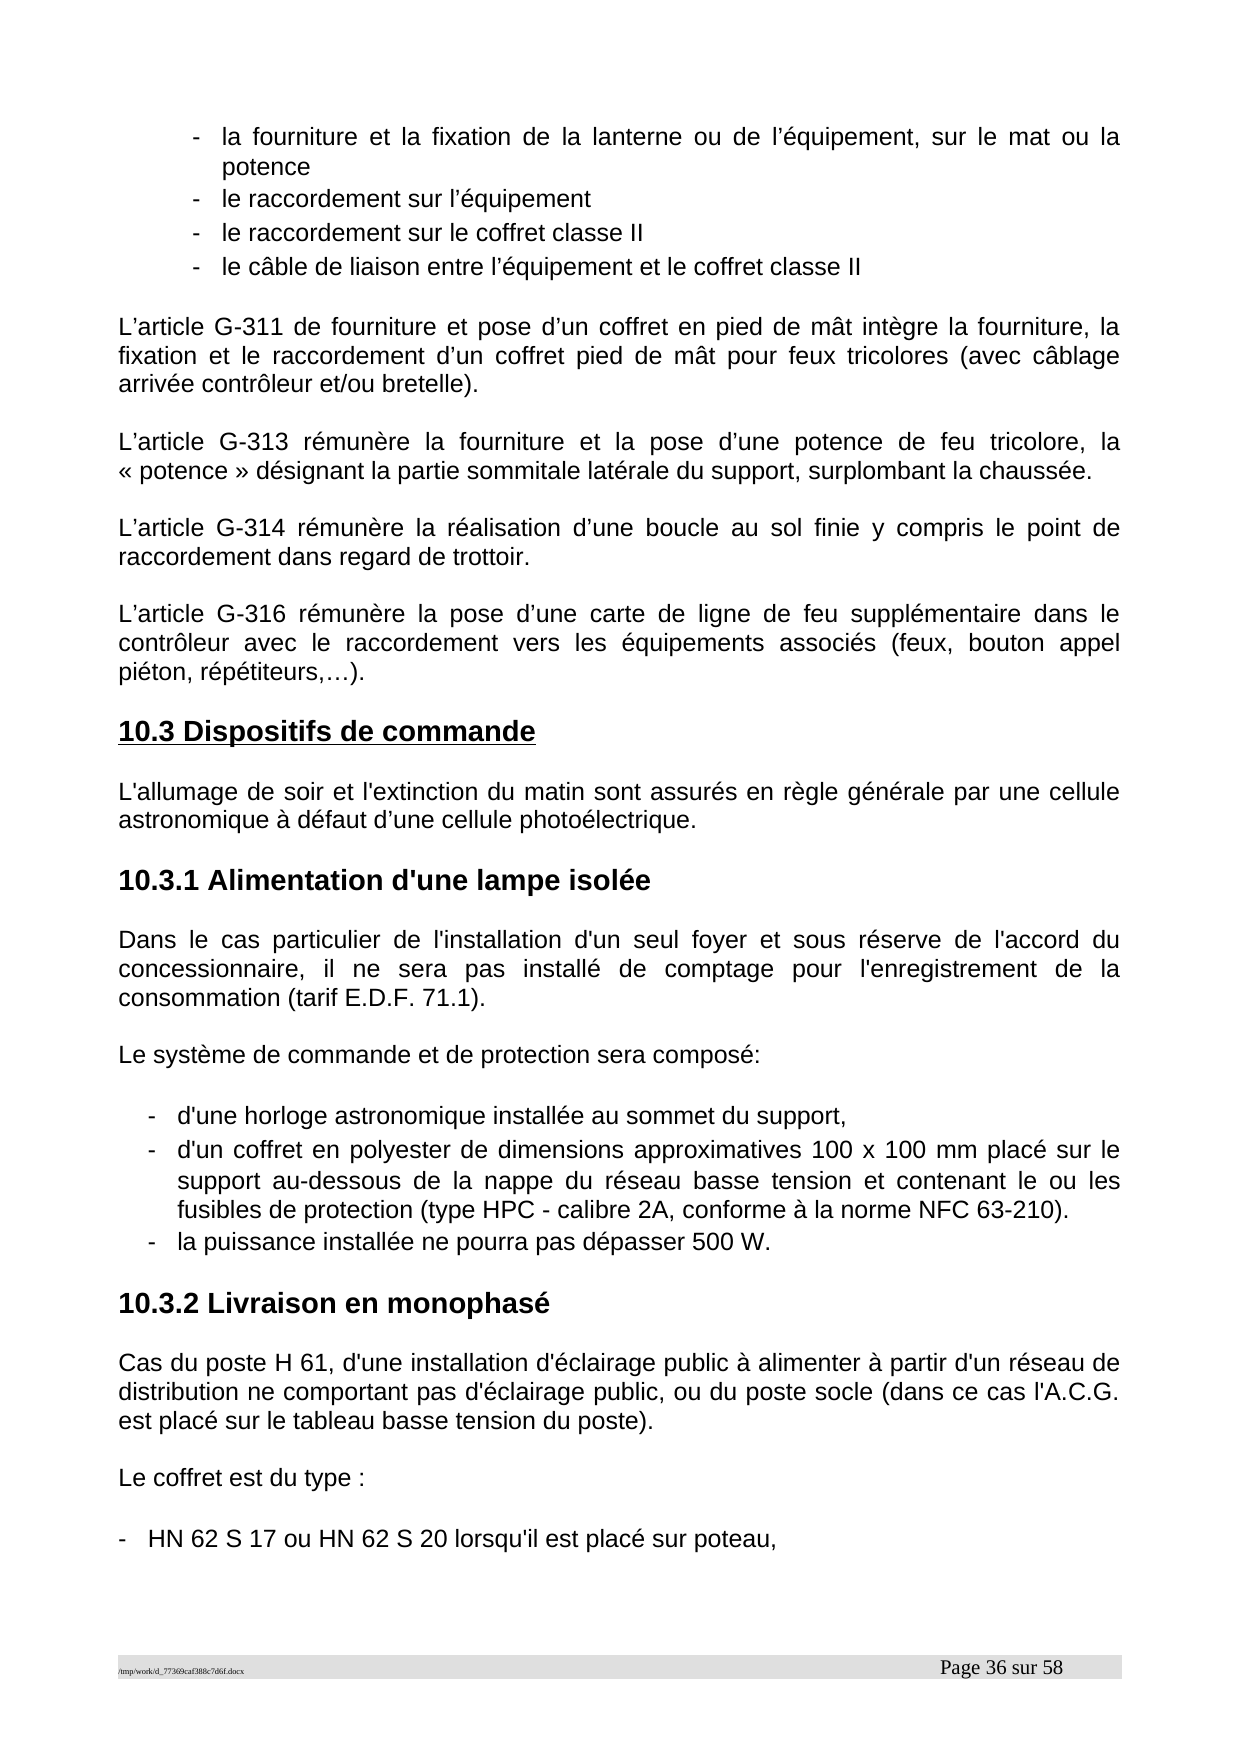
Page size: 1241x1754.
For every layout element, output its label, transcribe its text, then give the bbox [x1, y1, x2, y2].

list la puissance installée ne pourra pas dépasser 500 W. [148, 1223, 1122, 1257]
text L'allumage de soir et l'extinction du matin sont assurés en règle générale par une cellule astronomique à défaut d’une cellule photoélectrique. [118, 777, 1122, 834]
text Le coffret est du type : [118, 1463, 1122, 1492]
list d'un coffret en polyester de dimensions approximatives 100 x 100 mm placé sur le support au-dessous de la nappe du réseau basse tension et contenant le ou les fusibles de protection (type HPC - calibre 2A, conforme à la norme NFC 63-210). [148, 1132, 1122, 1223]
text L’article G-316 rémunère la pose d’une carte de ligne de feu supplémentaire dans le contrôleur avec le raccordement vers les équipements associés (feux, bouton appel piéton, répétiteurs,…). [118, 599, 1122, 686]
subtitle 10.3.1 Alimentation d'une lampe isolée [118, 863, 1122, 896]
subtitle 10.3 Dispositifs de commande [118, 714, 1122, 748]
text Le système de commande et de protection sera composé: [118, 1040, 1122, 1069]
text Cas du poste H 61, d'une installation d'éclairage public à alimenter à partir d'un réseau de distribution ne comportant pas d'éclairage public, ou du poste socle (dans ce cas l'A.C.G. est placé sur le tableau basse tension du poste). [118, 1348, 1122, 1435]
text L’article G-314 rémunère la réalisation d’une boucle au sol finie y compris le point de raccordement dans regard de trottoir. [118, 513, 1122, 571]
list le câble de liaison entre l’équipement et le coffret classe II [192, 249, 1122, 283]
list le raccordement sur l’équipement [192, 181, 1122, 215]
list HN 62 S 17 ou HN 62 S 20 lorsqu'il est placé sur poteau, [118, 1521, 1122, 1555]
text Dans le cas particulier de l'installation d'un seul foyer et sous réserve de l'accord du concessionnaire, il ne sera pas installé de comptage pour l'enregistrement de la consommation (tarif E.D.F. 71.1). [118, 925, 1122, 1011]
list d'une horloge astronomique installée au sommet du support, [148, 1098, 1122, 1132]
list la fourniture et la fixation de la lanterne ou de l’équipement, sur le mat ou la potence [192, 118, 1122, 181]
text L’article G-311 de fourniture et pose d’un coffret en pied de mât intègre la fourniture, la fixation et le raccordement d’un coffret pied de mât pour feux tricolores (avec câblage arrivée contrôleur et/ou bretelle). [118, 312, 1122, 398]
list le raccordement sur le coffret classe II [192, 215, 1122, 249]
subtitle 10.3.2 Livraison en monophasé [118, 1286, 1122, 1320]
text L’article G-313 rémunère la fourniture et la pose d’une potence de feu tricolore, la « potence » désignant la partie sommitale latérale du support, surplombant la chaussée. [118, 427, 1122, 484]
